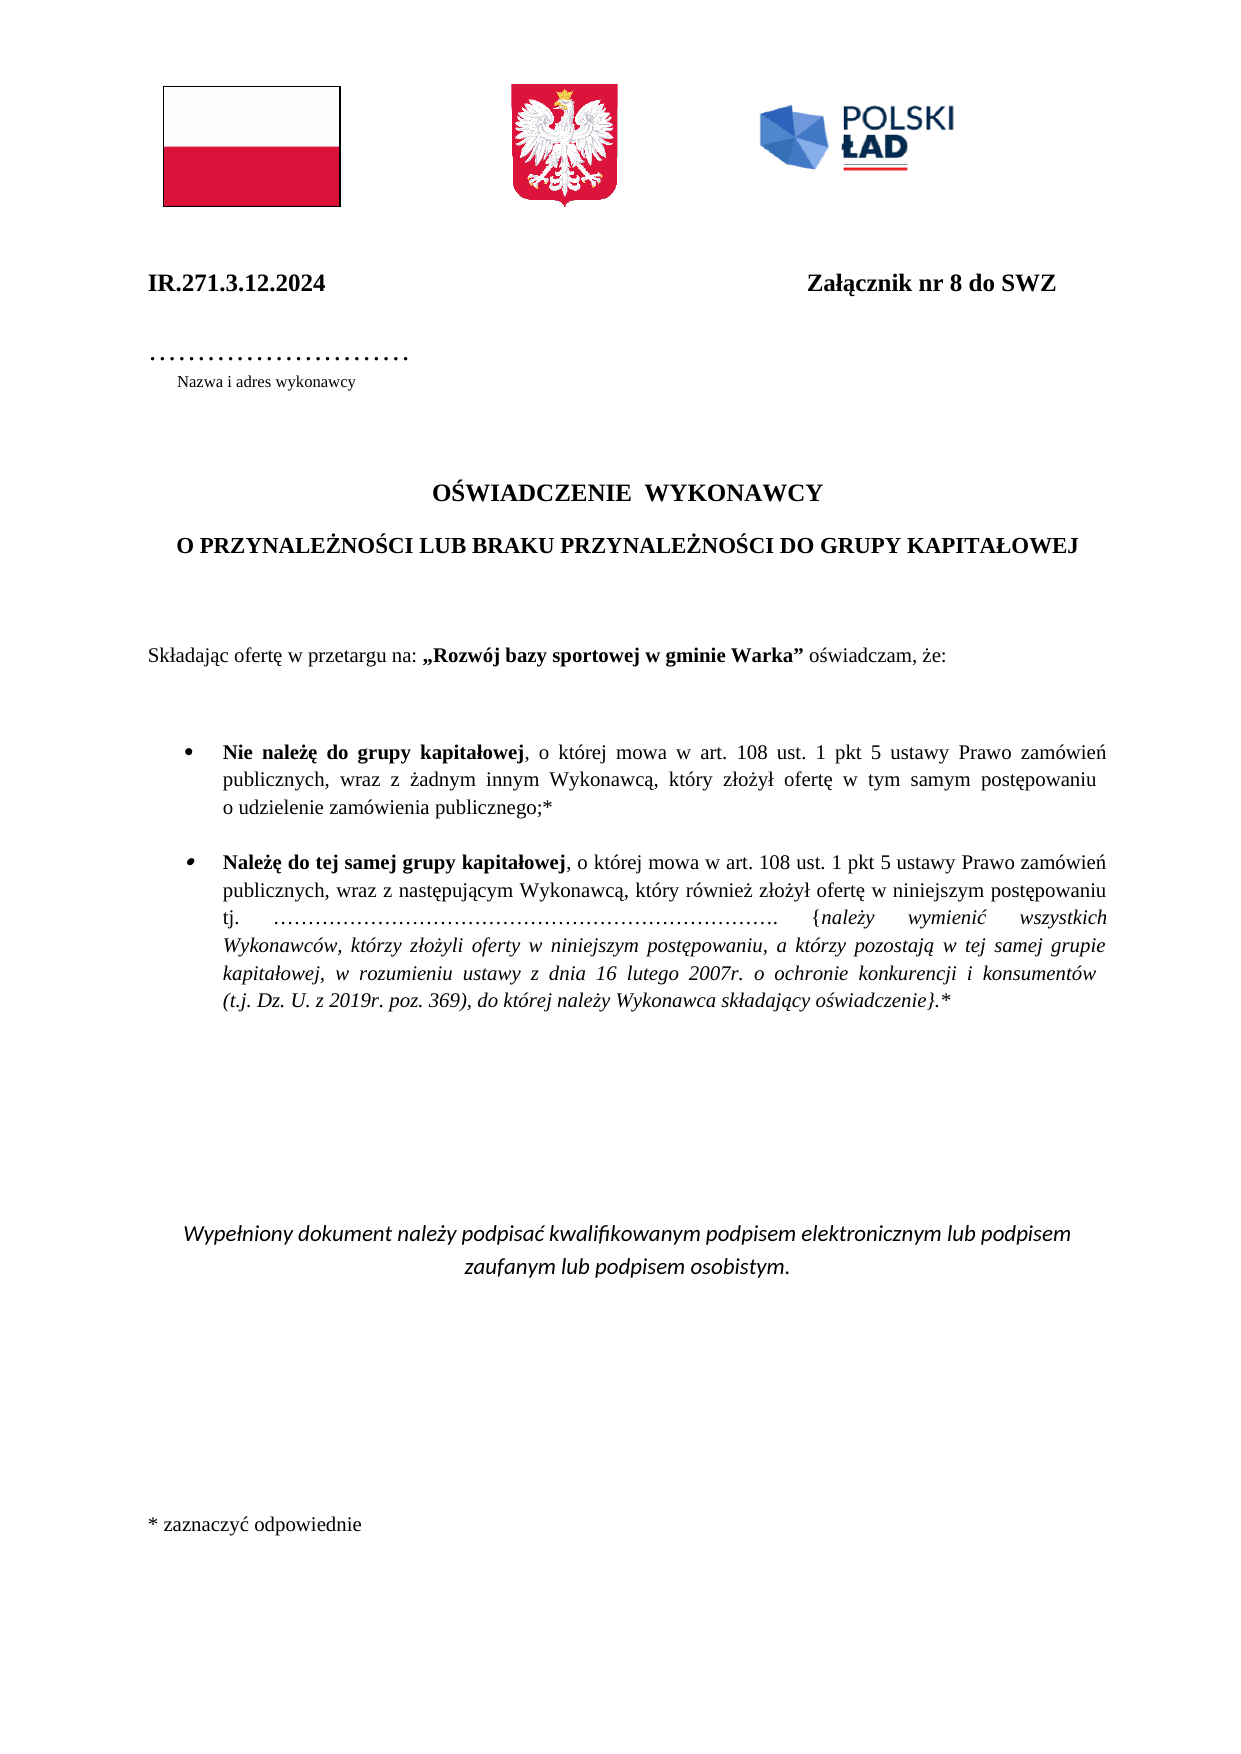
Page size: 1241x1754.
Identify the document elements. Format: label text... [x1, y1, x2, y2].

text ……………………… [148, 333, 1107, 366]
picture [746, 73, 991, 207]
list Należę do tej samej grupy kapitałowej, o której mowa w art. 108 ust. 1 pkt 5 ustawy Prawo zamówień publicznych, wraz z następującym Wykonawcą, który również złożył ofertę w niniejszym postępowaniu tj. ………………………………………………………………. {należy wymienić wszystkich Wykonawców, którzy złożyli oferty w niniejszym postępowaniu, a którzy pozostają w tej samej grupie kapitałowej, w rozumieniu ustawy z dnia 16 lutego 2007r. o ochronie konkurencji i konsumentów (t.j. Dz. U. z 2019r. poz. 369), do której należy Wykonawca składający oświadczenie}.* [185, 850, 1107, 1012]
text Wypełniony dokument należy podpisać kwalifikowanym podpisem elektronicznym lub podpisem zaufanym lub podpisem osobistym. [148, 1219, 1107, 1280]
picture [164, 87, 339, 206]
picture [511, 84, 618, 207]
text OŚWIADCZENIE WYKONAWCY [148, 478, 1107, 507]
text IR.271.3.12.2024 Załącznik nr 8 do SWZ [148, 268, 1107, 296]
text O PRZYNALEŻNOŚCI LUB BRAKU PRZYNALEŻNOŚCI DO GRUPY KAPITAŁOWEJ [148, 532, 1107, 559]
text Nazwa i adres wykonawcy [148, 371, 1107, 391]
list Nie należę do grupy kapitałowej, o której mowa w art. 108 ust. 1 pkt 5 ustawy Prawo zamówień publicznych, wraz z żadnym innym Wykonawcą, który złożył ofertę w tym samym postępowaniu o udzielenie zamówienia publicznego;* [185, 740, 1107, 819]
text Składając ofertę w przetargu na: „Rozwój bazy sportowej w gminie Warka” oświadczam, że: [148, 643, 1107, 667]
text * zaznaczyć odpowiednie [148, 1512, 1107, 1536]
